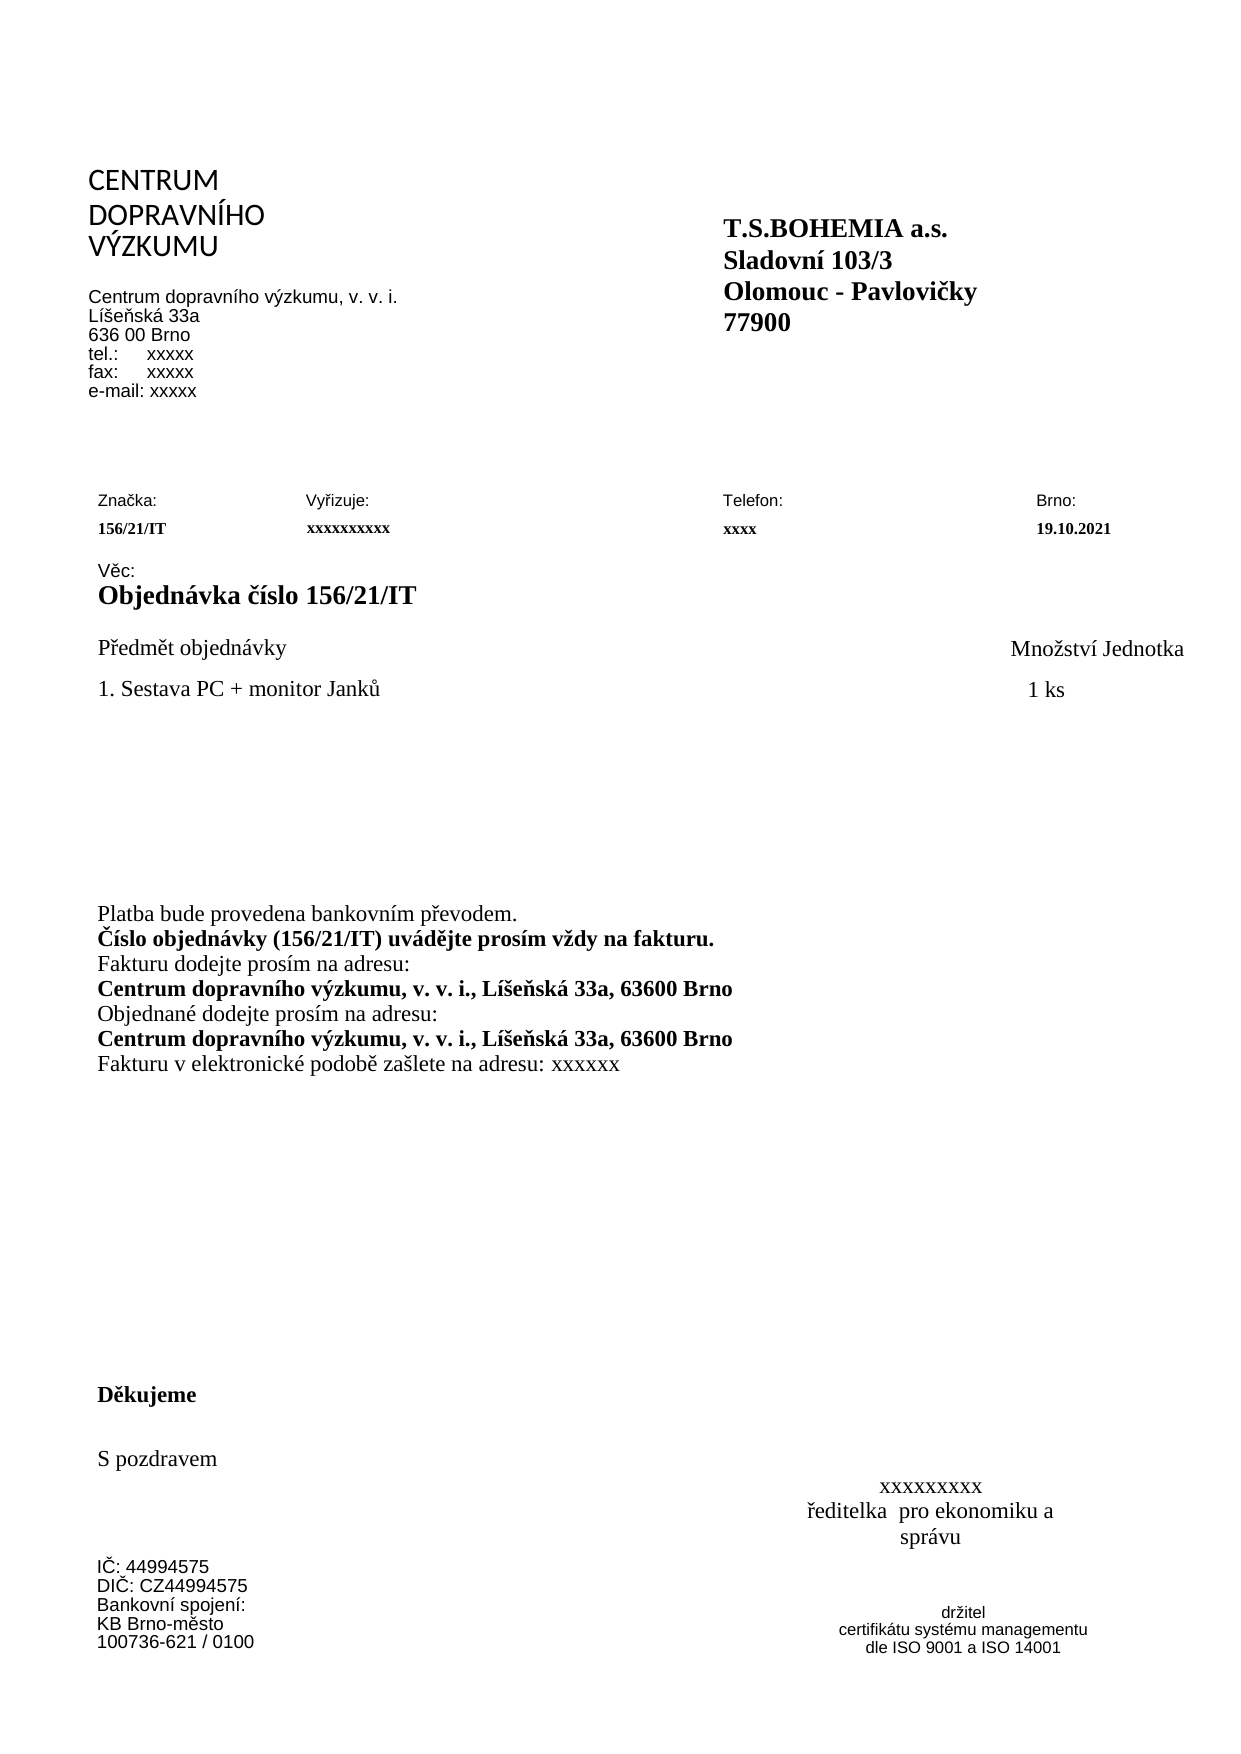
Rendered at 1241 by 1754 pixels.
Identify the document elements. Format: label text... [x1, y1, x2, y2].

text Líšeňská 33a [88, 308, 724, 326]
text Věc: [98, 560, 422, 581]
text DOPRAVNÍHO [88, 198, 724, 232]
text DIČ: CZ44994575 [97, 1578, 259, 1596]
text Centrum dopravního výzkumu, v. v. i. [88, 289, 724, 308]
text xxxxxxxxxx [307, 518, 653, 537]
text Telefon: [723, 491, 787, 510]
text Děkujeme [97, 1381, 221, 1407]
text CENTRUM [88, 160, 724, 198]
text Bankovní spojení: KB Brno-město 100736-621 / 0100 [97, 1596, 259, 1653]
text Fakturu dodejte prosím na adresu: [97, 952, 738, 977]
text Množství Jednotka [994, 635, 1184, 661]
text 1 ks [994, 676, 1184, 702]
text Předmět objednávky [98, 634, 422, 660]
text Centrum dopravního výzkumu, v. v. i., Líšeňská 33a, 63600 Brno [97, 977, 738, 1002]
text fax: xxxxx [88, 364, 724, 383]
text e-mail: xxxxx [88, 383, 724, 401]
text 1. Sestava PC + monitor Janků [98, 674, 422, 701]
text xxxx [723, 519, 811, 538]
text Značka: [98, 491, 172, 510]
text 156/21/IT [98, 518, 172, 538]
text VÝZKUMU [88, 232, 724, 262]
text držitel certifikátu systému managementu dle ISO 9001 a ISO 14001 [836, 1604, 1090, 1657]
text Objednávka číslo 156/21/IT [98, 581, 422, 611]
text Platba bude provedena bankovním převodem. [97, 900, 738, 927]
text Brno: [1036, 491, 1114, 510]
text tel.: xxxxx [88, 345, 724, 364]
text S pozdravem [97, 1445, 221, 1471]
text Vyřizuje: [306, 491, 378, 510]
text Centrum dopravního výzkumu, v. v. i., Líšeňská 33a, 63600 Brno [97, 1027, 738, 1052]
text Fakturu v elektronické podobě zašlete na adresu: xxxxxx [97, 1052, 738, 1077]
text Objednané dodejte prosím na adresu: [97, 1002, 738, 1027]
text IČ: 44994575 [97, 1559, 259, 1578]
text 19.10.2021 [1036, 518, 1114, 538]
text Číslo objednávky (156/21/IT) uvádějte prosím vždy na fakturu. [97, 927, 738, 952]
text 636 00 Brno [88, 326, 724, 345]
text xxxxxxxxx ředitelka pro ekonomiku a správu [774, 1474, 1087, 1549]
